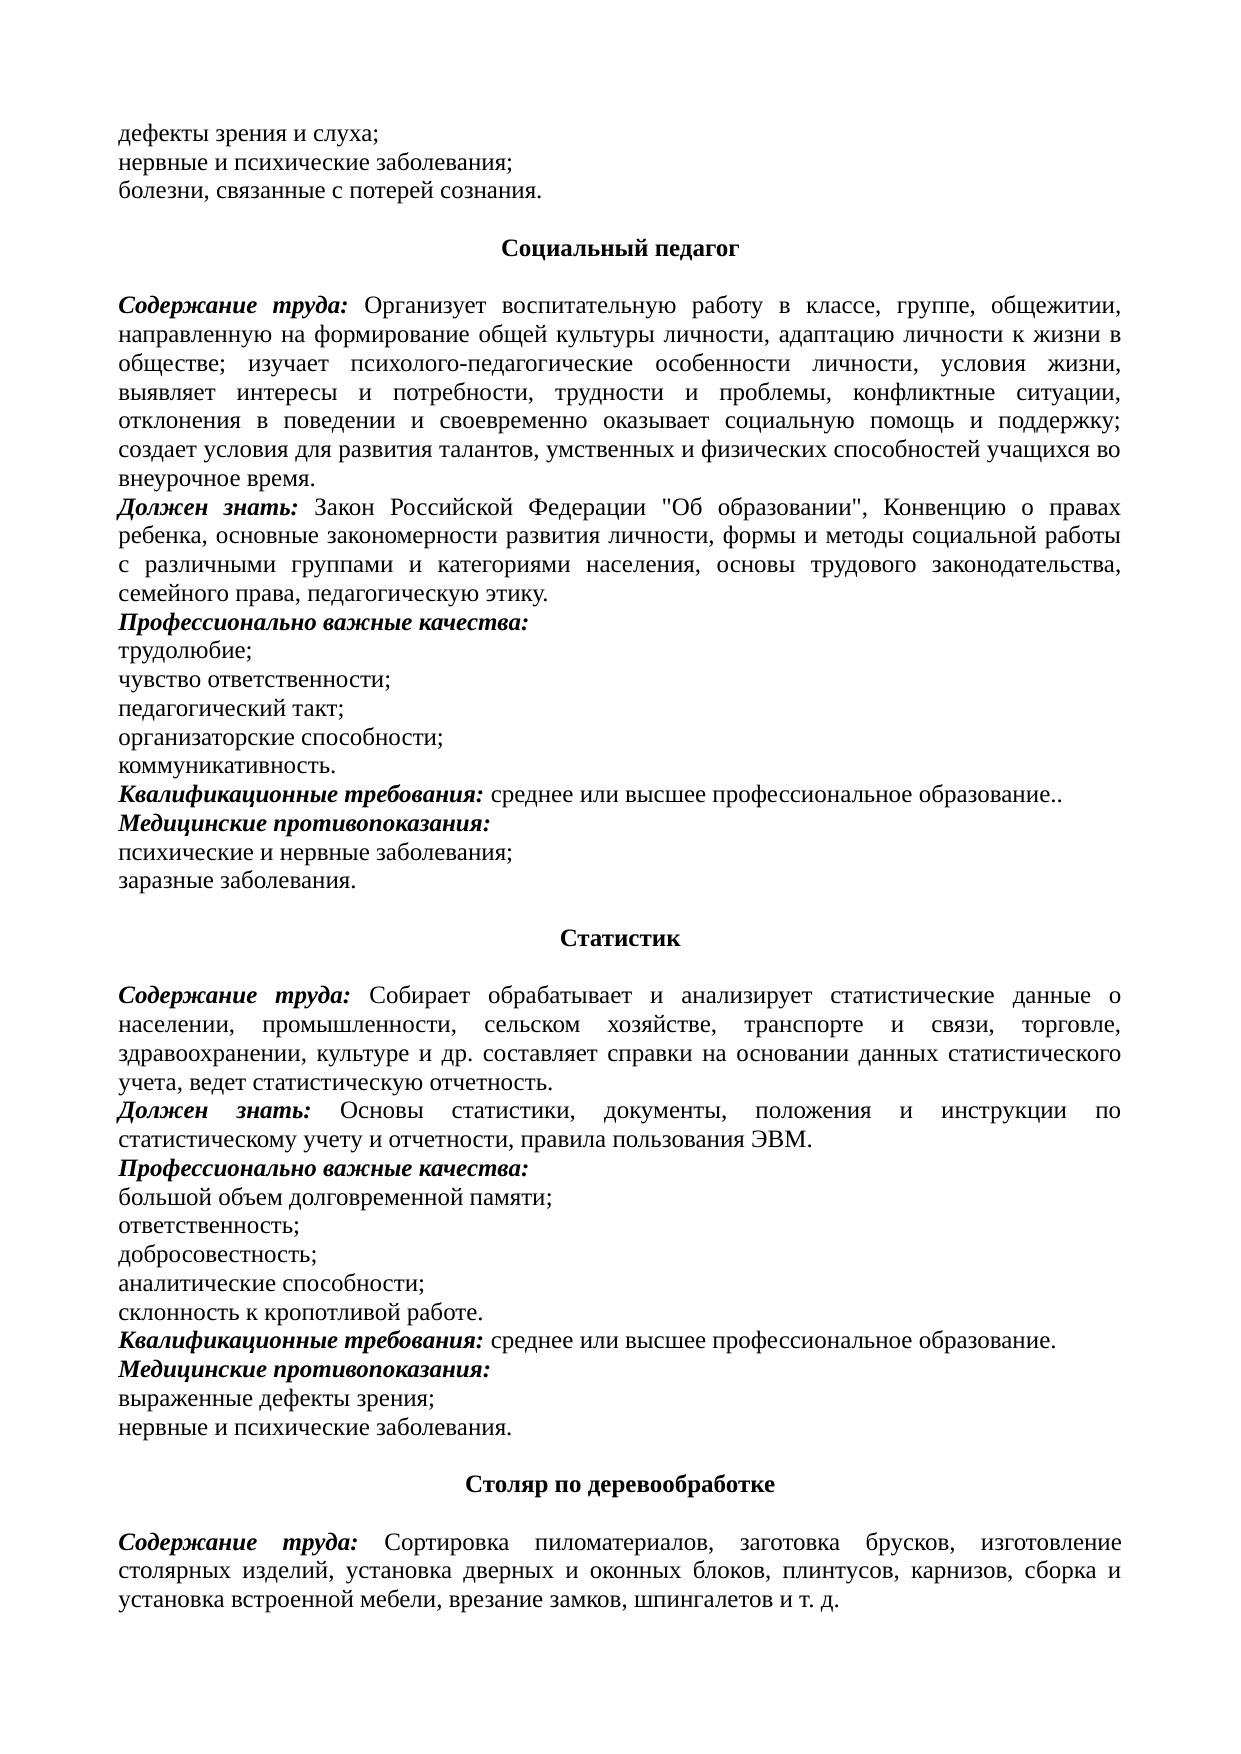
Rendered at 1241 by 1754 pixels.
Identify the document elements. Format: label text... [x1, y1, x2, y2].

text заразные заболевания. [118, 866, 1122, 894]
text Должен знать: Основы статистики, документы, положения и инструкции по статистическому учету и отчетности, правила пользования ЭВМ. [118, 1096, 1122, 1153]
text Квалификационные требования: среднее или высшее профессиональное образование.. [118, 779, 1122, 808]
text Статистик [118, 923, 1122, 952]
text нервные и психические заболевания. [118, 1412, 1122, 1441]
text нервные и психические заболевания; [118, 147, 1122, 176]
text выраженные дефекты зрения; [118, 1383, 1122, 1412]
text Содержание труда: Собирает обрабатывает и анализирует статистические данные о населении, промышленности, сельском хозяйстве, транспорте и связи, торговле, здравоохранении, культуре и др. составляет справки на основании данных статистического учета, ведет статистическую отчетность. [118, 952, 1122, 1096]
text Медицинские противопоказания: [118, 1354, 1122, 1383]
text Должен знать: Закон Российской Федерации "Об образовании", Конвенцию о правах ребенка, основные закономерности развития личности, формы и методы социальной работы с различными группами и категориями населения, основы трудового законодательства, семейного права, педагогическую этику. [118, 492, 1122, 607]
text дефекты зрения и слуха; [118, 118, 1122, 147]
text Квалификационные требования: среднее или высшее профессиональное образование. [118, 1326, 1122, 1354]
text организаторские способности; [118, 722, 1122, 751]
text Содержание труда: Организует воспитательную работу в классе, группе, общежитии, направленную на формирование общей культуры личности, адаптацию личности к жизни в обществе; изучает психолого-педагогические особенности личности, условия жизни, выявляет интересы и потребности, трудности и проблемы, конфликтные ситуации, отклонения в поведении и своевременно оказывает социальную помощь и поддержку; создает условия для развития талантов, умственных и физических способностей учащихся во внеурочное время. [118, 262, 1122, 492]
text болезни, связанные с потерей сознания. [118, 176, 1122, 204]
text чувство ответственности; [118, 664, 1122, 693]
text склонность к кропотливой работе. [118, 1297, 1122, 1326]
text психические и нервные заболевания; [118, 837, 1122, 866]
text Медицинские противопоказания: [118, 808, 1122, 837]
text добросовестность; [118, 1239, 1122, 1268]
text коммуникативность. [118, 751, 1122, 779]
text Столяр по деревообработке [118, 1469, 1122, 1498]
text трудолюбие; [118, 636, 1122, 664]
text ответственность; [118, 1211, 1122, 1239]
text большой объем долговременной памяти; [118, 1182, 1122, 1211]
text Профессионально важные качества: [118, 607, 1122, 636]
text Профессионально важные качества: [118, 1153, 1122, 1182]
text Содержание труда: Сортировка пиломатериалов, заготовка брусков, изготовление столярных изделий, установка дверных и оконных блоков, плинтусов, карнизов, сборка и установка встроенной мебели, врезание замков, шпингалетов и т. д. [118, 1498, 1122, 1613]
text педагогический такт; [118, 693, 1122, 722]
text Социальный педагог [118, 233, 1122, 262]
text аналитические способности; [118, 1268, 1122, 1297]
